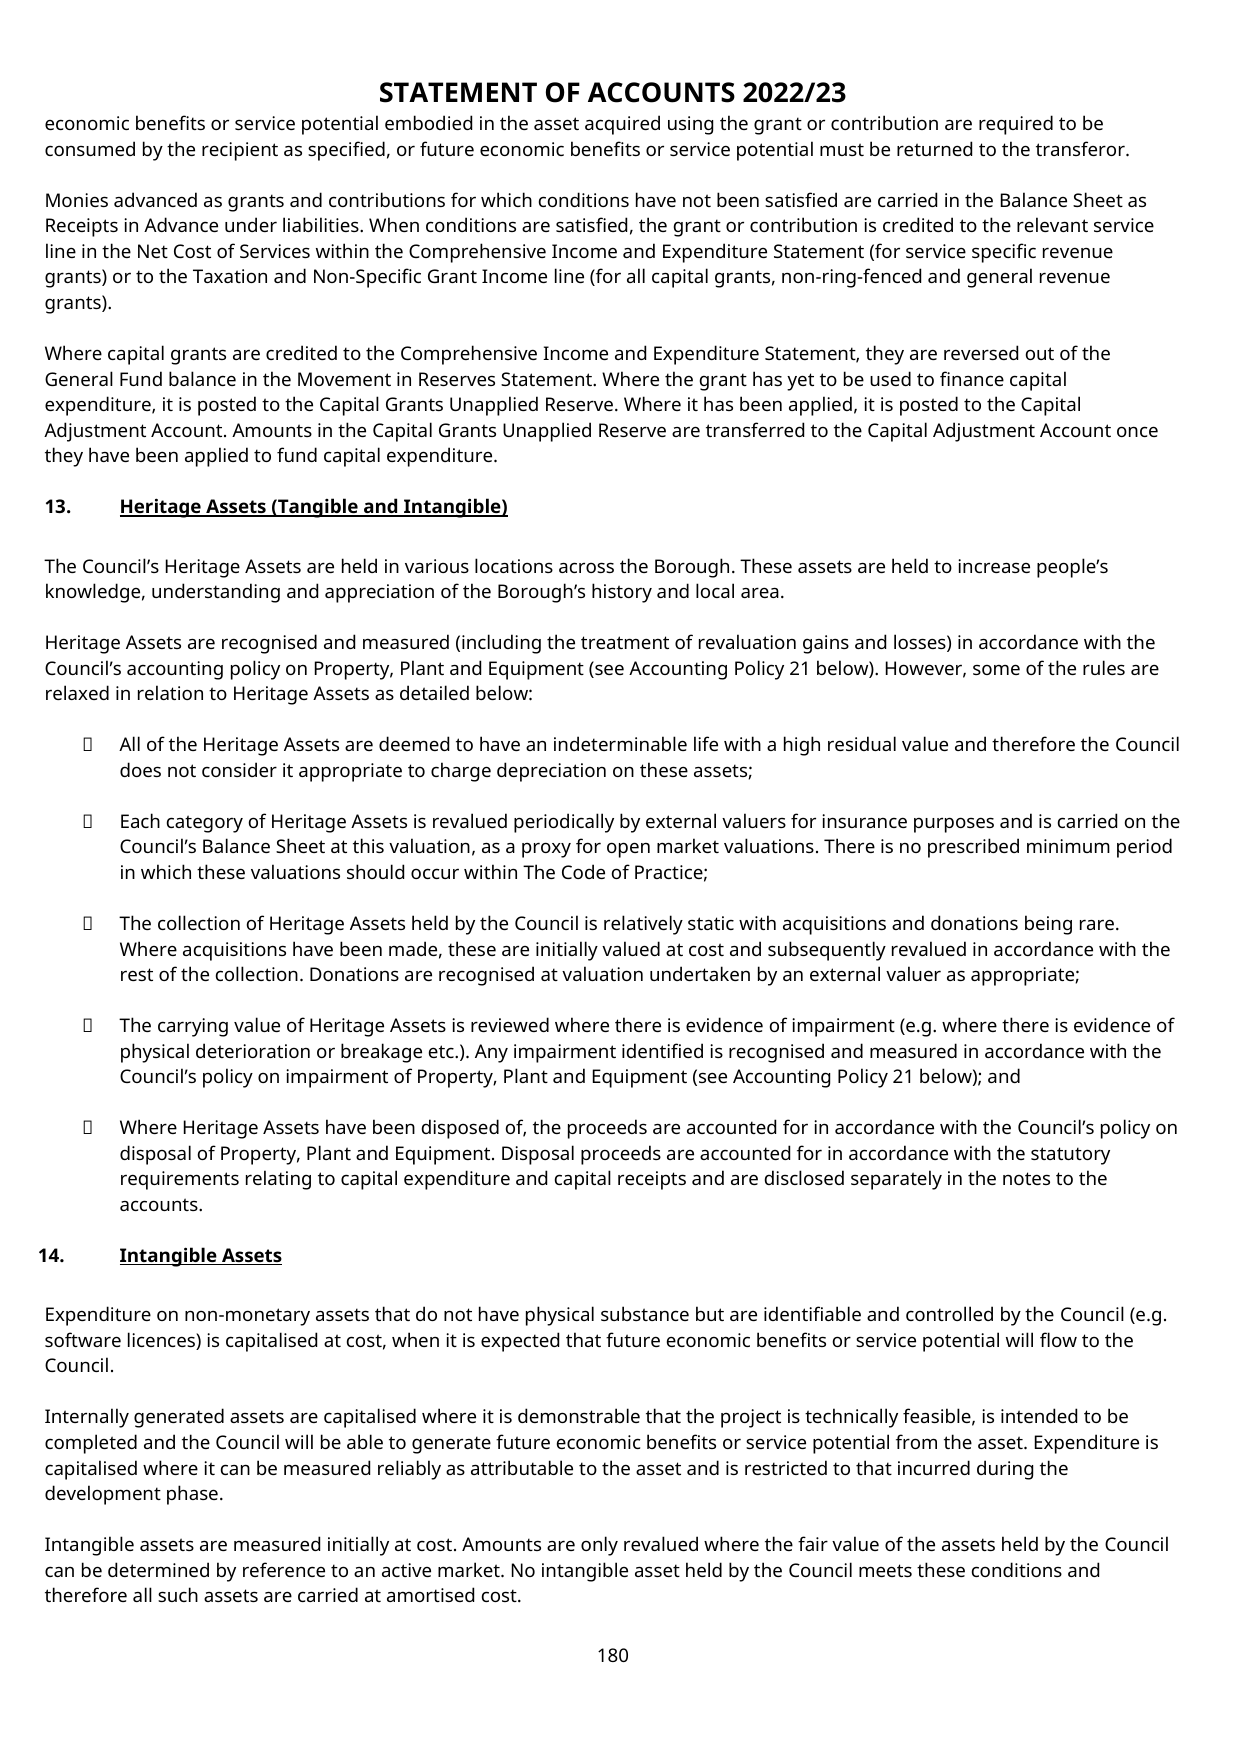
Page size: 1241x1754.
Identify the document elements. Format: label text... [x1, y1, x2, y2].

text Internally generated assets are capitalised where it is demonstrable that the project is technically feasible, is intended to be completed and the Council will be able to generate future economic benefits or service potential from the asset. Expenditure is capitalised where it can be measured reliably as attributable to the asset and is restricted to that incurred during the development phase. [44, 1404, 1181, 1506]
list Each category of Heritage Assets is revalued periodically by external valuers for insurance purposes and is carried on the Council’s Balance Sheet at this valuation, as a proxy for open market valuations. There is no prescribed minimum period in which these valuations should occur within The Code of Practice; [82, 808, 1181, 885]
text Monies advanced as grants and contributions for which conditions have not been satisfied are carried in the Balance Sheet as Receipts in Advance under liabilities. When conditions are satisfied, the grant or contribution is credited to the relevant service line in the Net Cost of Services within the Comprehensive Income and Expenditure Statement (for service specific revenue grants) or to the Taxation and Non-Specific Grant Income line (for all capital grants, non-ring-fenced and general revenue grants). [44, 187, 1181, 315]
list The collection of Heritage Assets held by the Council is relatively static with acquisitions and donations being rare. Where acquisitions have been made, these are initially valued at cost and subsequently revalued in accordance with the rest of the collection. Donations are recognised at valuation undertaken by an external valuer as appropriate; [82, 910, 1181, 987]
list All of the Heritage Assets are deemed to have an indeterminable life with a high residual value and therefore the Council does not consider it appropriate to charge depreciation on these assets; [82, 732, 1181, 783]
list Where Heritage Assets have been disposed of, the proceeds are accounted for in accordance with the Council’s policy on disposal of Property, Plant and Equipment. Disposal proceeds are accounted for in accordance with the statutory requirements relating to capital expenditure and capital receipts and are disclosed separately in the notes to the accounts. [82, 1114, 1181, 1217]
subtitle The Council’s Heritage Assets are held in various locations across the Borough. These assets are held to increase people’s knowledge, understanding and appreciation of the Borough’s history and local area. [44, 553, 1181, 604]
text Heritage Assets are recognised and measured (including the treatment of revaluation gains and losses) in accordance with the Council’s accounting policy on Property, Plant and Equipment (see Accounting Policy 21 below). However, some of the rules are relaxed in relation to Heritage Assets as detailed below: [44, 630, 1181, 706]
subtitle 13. Heritage Assets (Tangible and Intangible) [44, 493, 1181, 519]
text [44, 111, 1181, 162]
text Intangible assets are measured initially at cost. Amounts are only revalued where the fair value of the assets held by the Council can be determined by reference to an active market. No intangible asset held by the Council meets these conditions and therefore all such assets are carried at amortised cost. [44, 1531, 1181, 1608]
text Where capital grants are credited to the Comprehensive Income and Expenditure Statement, they are reversed out of the General Fund balance in the Movement in Reserves Statement. Where the grant has yet to be used to finance capital expenditure, it is posted to the Capital Grants Unapplied Reserve. Where it has been applied, it is posted to the Capital Adjustment Account. Amounts in the Capital Grants Unapplied Reserve are transferred to the Capital Adjustment Account once they have been applied to fund capital expenditure. [44, 340, 1181, 468]
subtitle 14. Intangible Assets [38, 1242, 1181, 1268]
text Expenditure on non-monetary assets that do not have physical substance but are identifiable and controlled by the Council (e.g. software licences) is capitalised at cost, when it is expected that future economic benefits or service potential will flow to the Council. [44, 1302, 1181, 1378]
list The carrying value of Heritage Assets is reviewed where there is evidence of impairment (e.g. where there is evidence of physical deterioration or breakage etc.). Any impairment identified is recognised and measured in accordance with the Council’s policy on impairment of Property, Plant and Equipment (see Accounting Policy 21 below); and [82, 1012, 1181, 1089]
